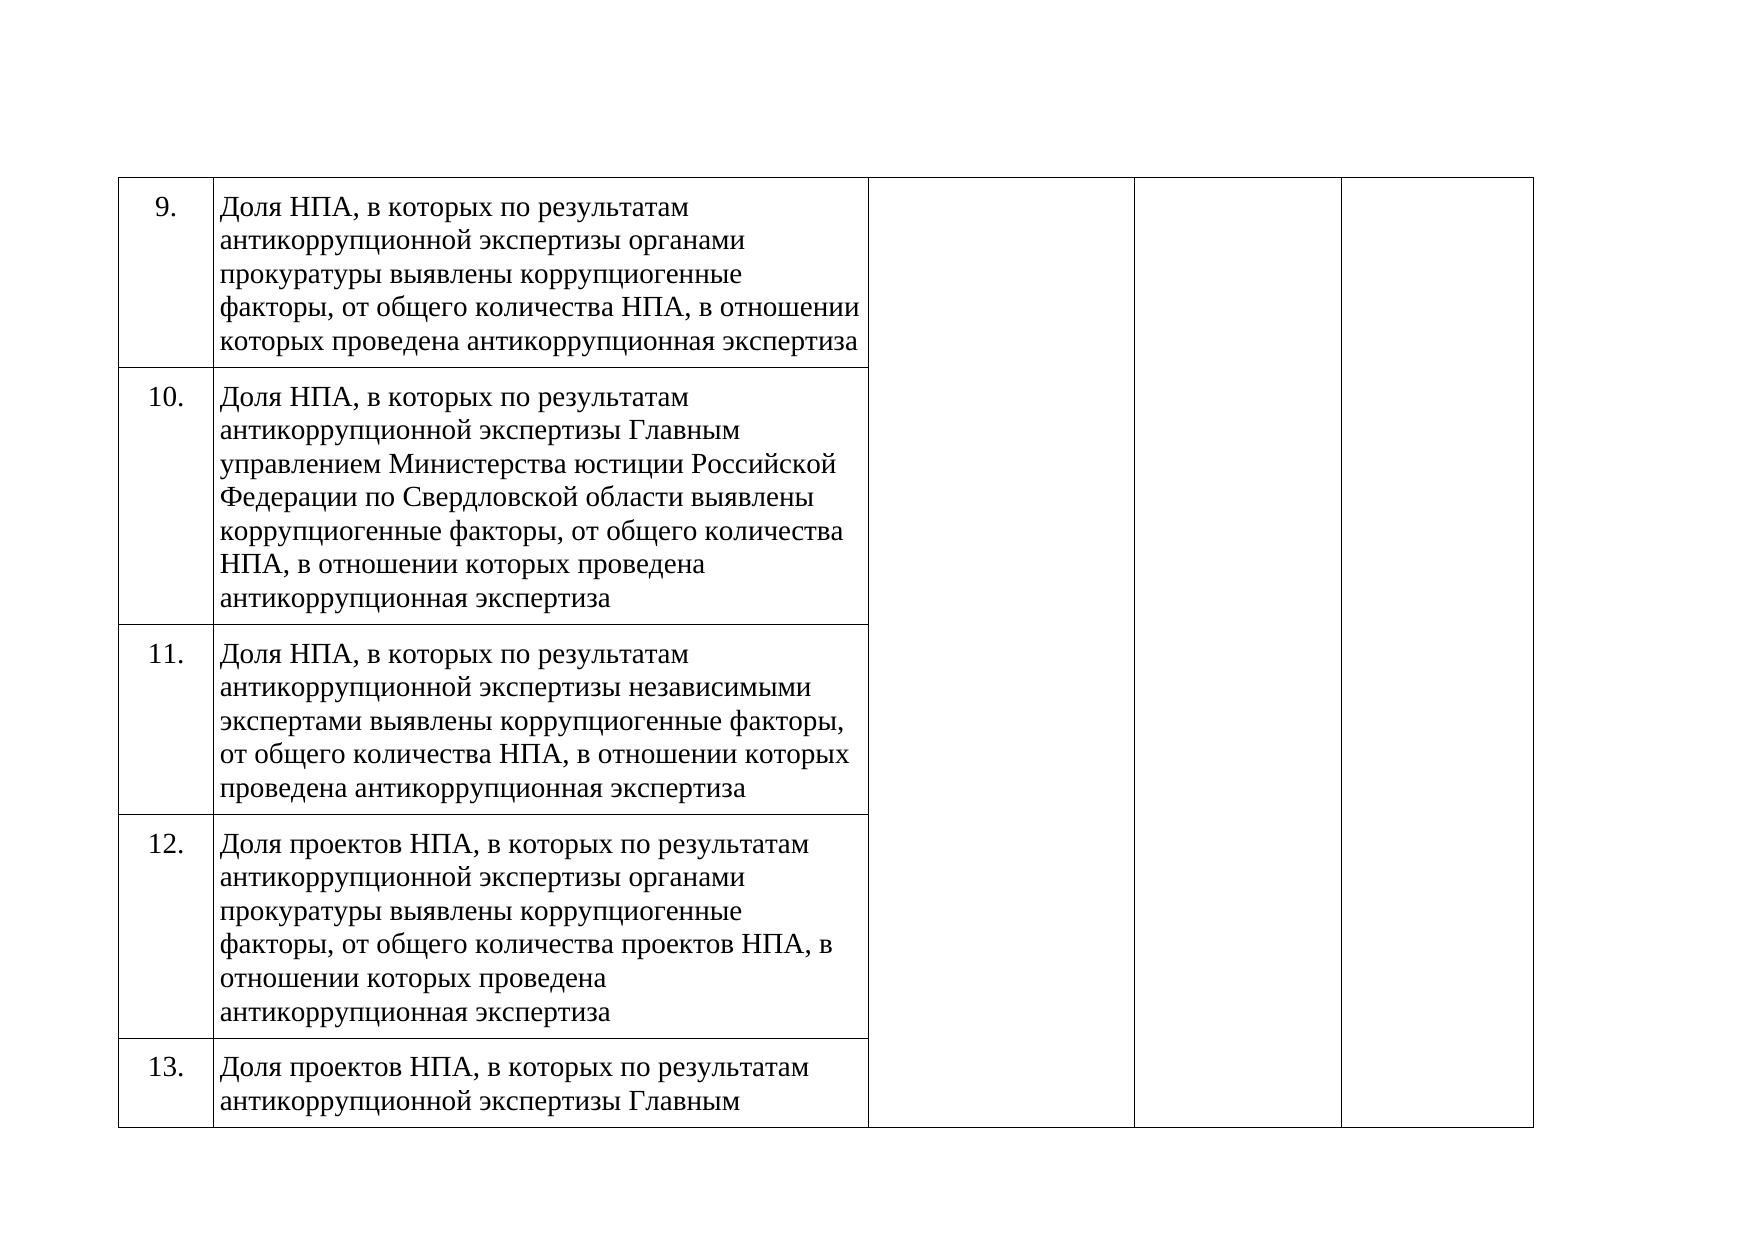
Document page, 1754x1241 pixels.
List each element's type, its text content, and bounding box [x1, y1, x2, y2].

table_cell 10. [119, 368, 213, 624]
table_cell [1342, 367, 1533, 1127]
table_cell [1135, 367, 1341, 1127]
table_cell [214, 1039, 868, 1127]
table_cell 11. [119, 625, 213, 814]
table_cell Доля НПА, в которых по результатам антикоррупционной экспертизы независимыми экспертами выявлены коррупциогенные факторы, от общего количества НПА, в отношении которых проведена антикоррупционная экспертиза [214, 625, 868, 814]
table_cell Доля НПА, в которых по результатам антикоррупционной экспертизы Главным управлением Министерства юстиции Российской Федерации по Свердловской области выявлены коррупциогенные факторы, от общего количества НПА, в отношении которых проведена антикоррупционная экспертиза [214, 368, 868, 624]
table_cell 13. [119, 1039, 213, 1127]
table_cell [869, 367, 1134, 1127]
table_cell Доля НПА, в которых по результатам антикоррупционной экспертизы органами прокуратуры выявлены коррупциогенные факторы, от общего количества НПА, в отношении которых проведена антикоррупционная экспертиза [214, 178, 868, 367]
table_cell 9. [119, 178, 213, 367]
table_cell Доля проектов НПА, в которых по результатам антикоррупционной экспертизы органами прокуратуры выявлены коррупциогенные факторы, от общего количества проектов НПА, в отношении которых проведена антикоррупционная экспертиза [214, 815, 868, 1038]
table_cell 12. [119, 815, 213, 1038]
